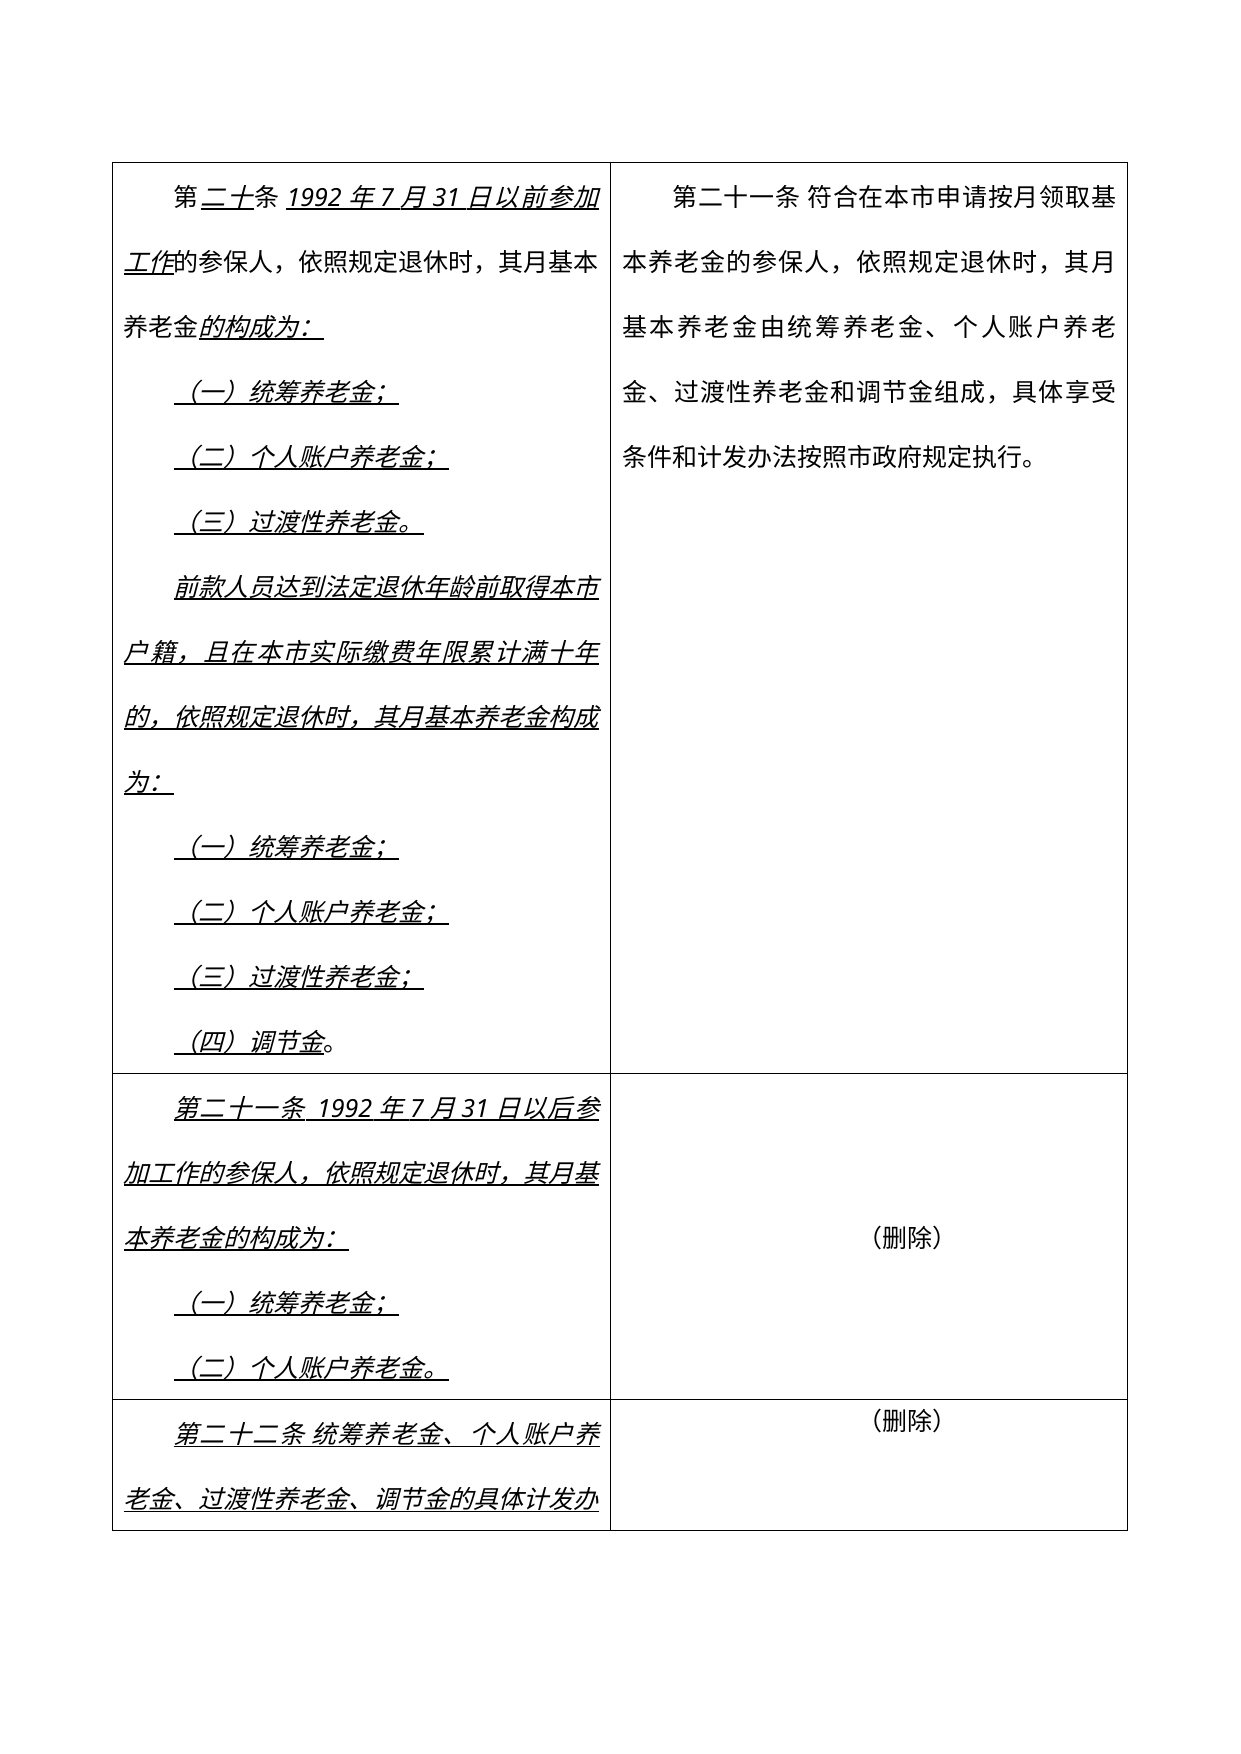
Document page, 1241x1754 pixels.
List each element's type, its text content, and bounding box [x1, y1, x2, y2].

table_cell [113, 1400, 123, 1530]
table_cell （删除） [611, 1074, 1127, 1399]
table_cell 第二十一条 符合在本市申请按月领取基本养老金的参保人，依照规定退休时，其月基本养老金由统筹养老金、个人账户养老金、过渡性养老金和调节金组成，具体享受条件和计发办法按照市政府规定执行。 [611, 163, 1127, 1073]
table_cell （删除） [611, 1400, 1127, 1530]
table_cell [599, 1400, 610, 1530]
